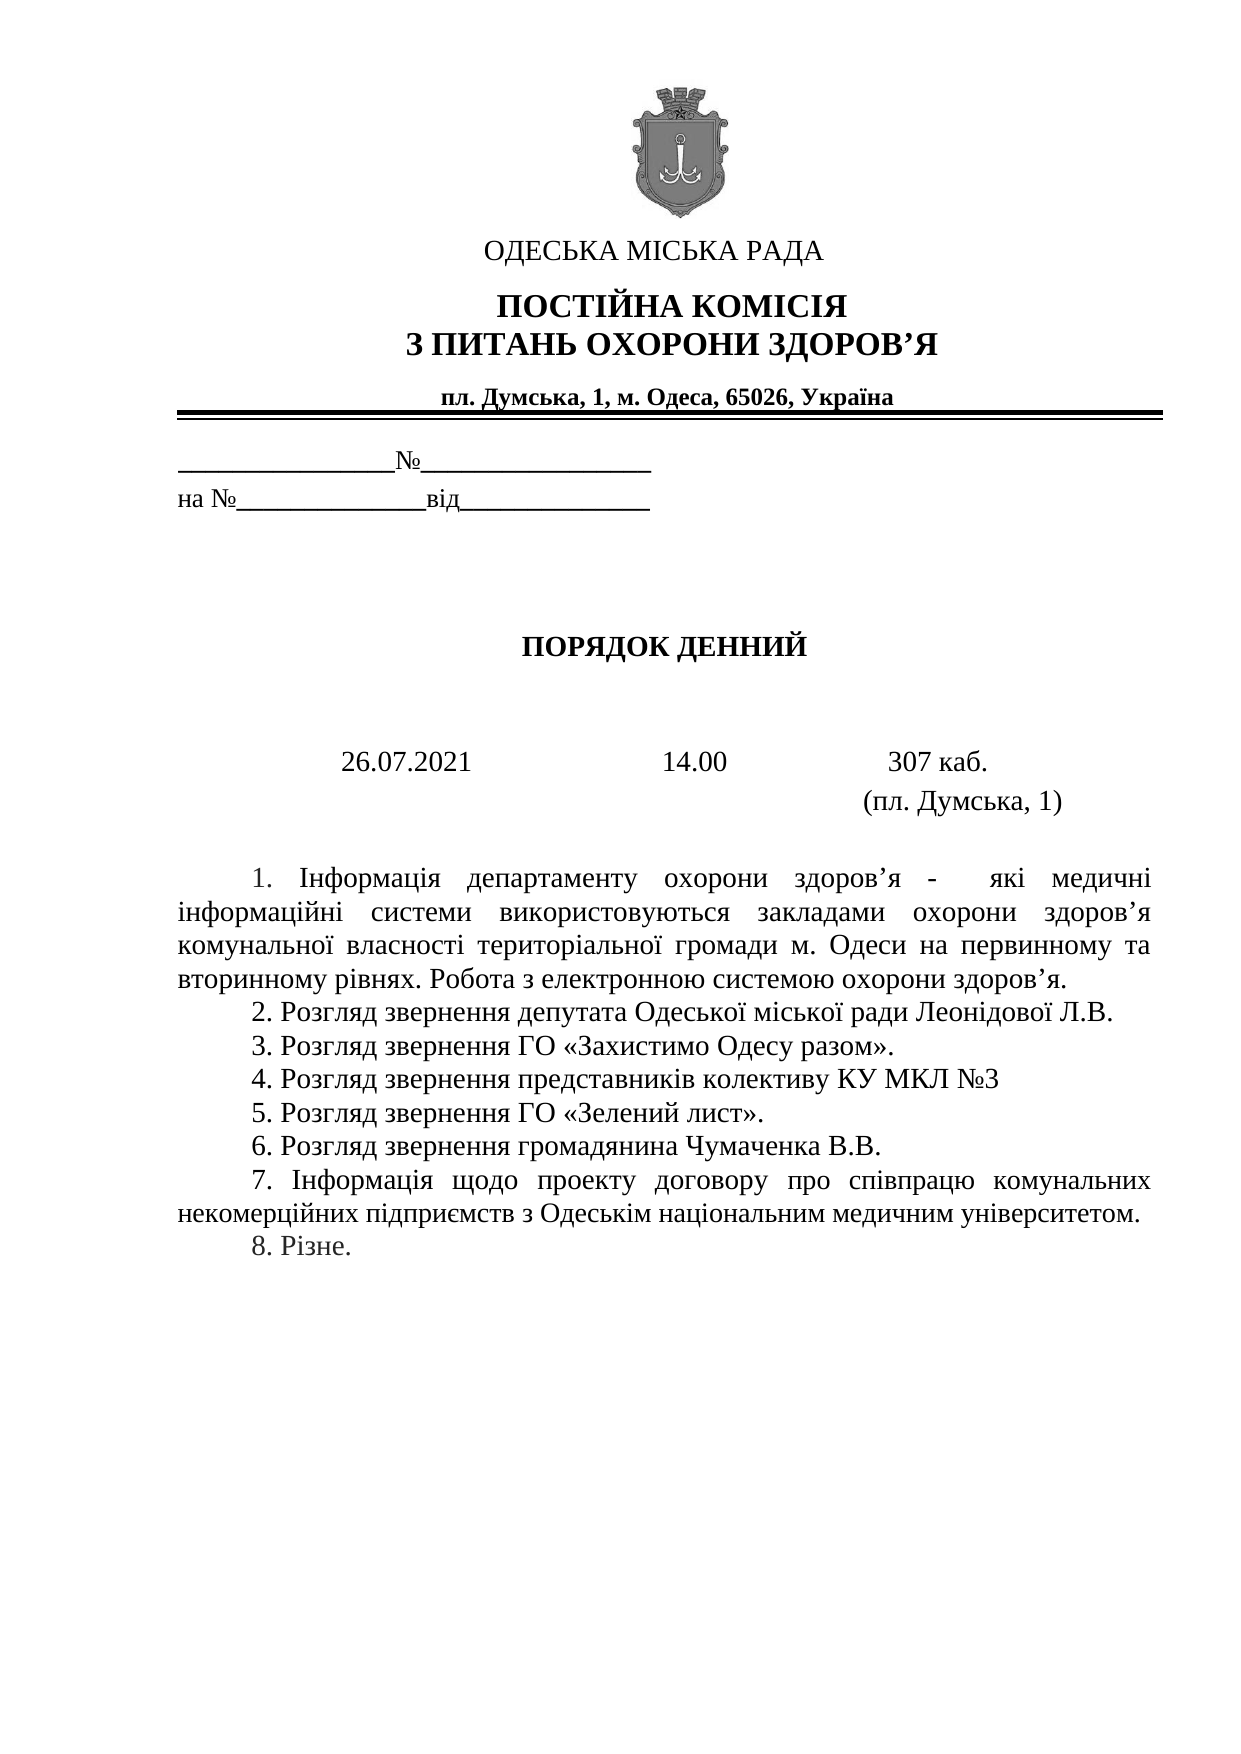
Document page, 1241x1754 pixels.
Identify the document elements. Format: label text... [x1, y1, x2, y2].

text 6. Розгляд звернення громадянина Чумаченка В.В. [177, 1128, 1152, 1162]
text ПОРЯДОК ДЕННИЙ [177, 629, 1152, 662]
text 4. Розгляд звернення представників колективу КУ МКЛ №3 [177, 1061, 1152, 1095]
picture [631, 79, 729, 219]
text 8. Різне. [177, 1228, 1152, 1262]
text 5. Розгляд звернення ГО «Зелений лист». [177, 1095, 1152, 1128]
text (пл. Думська, 1) [177, 783, 1152, 817]
text 26.07.2021 14.00 307 каб. [177, 744, 1152, 778]
text ________________№_________________ [171, 444, 1152, 475]
text З ПИТАНЬ ОХОРОНИ ЗДОРОВ’Я [177, 324, 1167, 362]
text 3. Розгляд звернення ГО «Захистимо Одесу разом». [177, 1028, 1152, 1061]
text на №______________від______________ [177, 482, 1163, 513]
text 7. Інформація щодо проекту договору про співпрацю комунальних некомерційних підприємств з Одеськім національним медичним університетом. [177, 1162, 1152, 1228]
table_header пл. Думська, 1, м. Одеса, 65026, Україна [177, 363, 1163, 410]
text ПОСТІЙНА КОМІСІЯ [177, 286, 1167, 324]
text 1. Інформація департаменту охорони здоров’я - які медичні інформаційні системи використовуються закладами охорони здоров’я комунальної власності територіальної громади м. Одеси на первинному та вторинному рівнях. Робота з електронною системою охорони здоров’я. [177, 860, 1152, 994]
text ОДЕСЬКА МІСЬКА РАДА [177, 233, 1167, 267]
text 2. Розгляд звернення депутата Одеської міської ради Леонідової Л.В. [177, 994, 1152, 1028]
